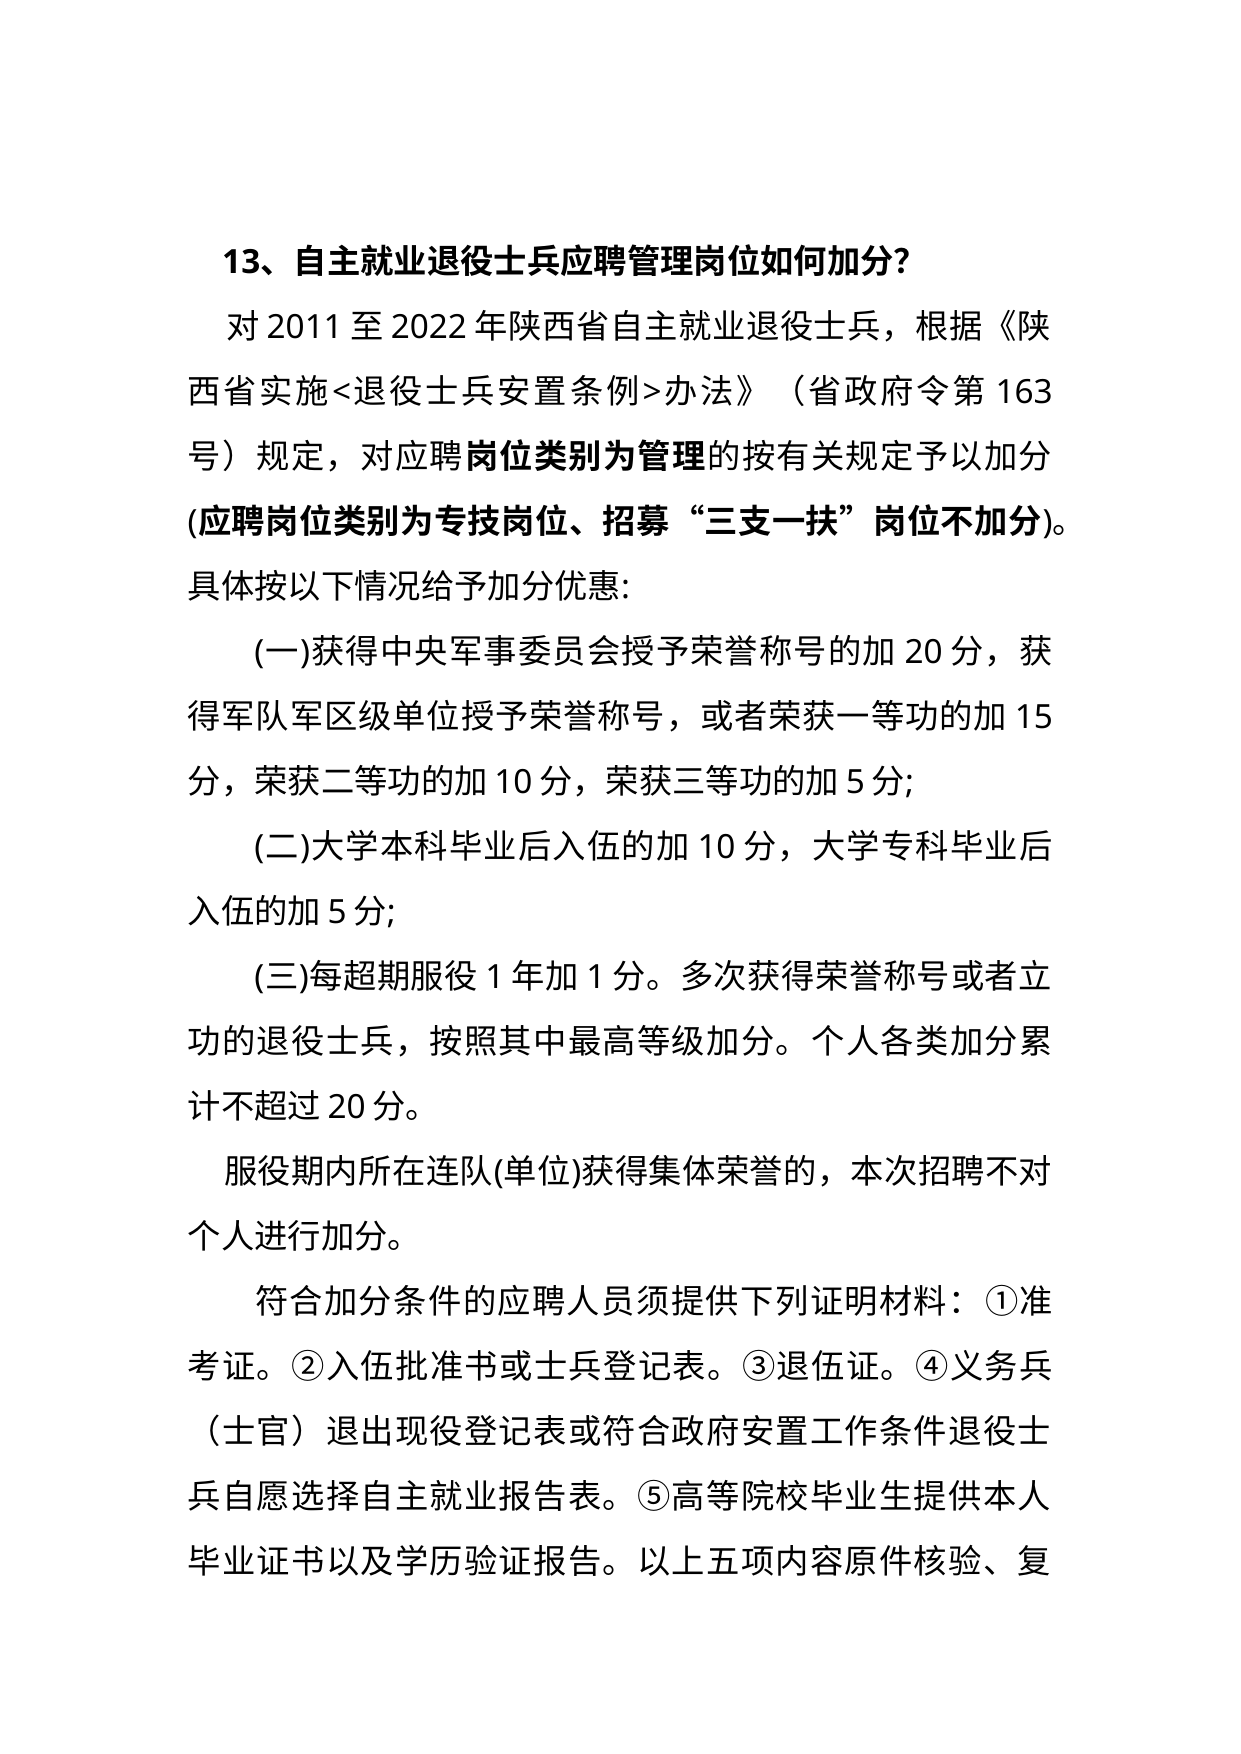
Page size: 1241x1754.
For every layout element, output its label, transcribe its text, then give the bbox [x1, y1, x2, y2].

text 13、自主就业退役士兵应聘管理岗位如何加分？ [187, 227, 1053, 292]
text (三)每超期服役1年加1分。多次获得荣誉称号或者立功的退役士兵，按照其中最高等级加分。个人各类加分累计不超过20分。 [187, 942, 1053, 1137]
text (一)获得中央军事委员会授予荣誉称号的加20分，获得军队军区级单位授予荣誉称号，或者荣获一等功的加15分，荣获二等功的加10分，荣获三等功的加5分; [187, 617, 1053, 812]
text 服役期内所在连队(单位)获得集体荣誉的，本次招聘不对个人进行加分。 [187, 1137, 1053, 1267]
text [187, 1267, 1053, 1592]
text (二)大学本科毕业后入伍的加10分，大学专科毕业后入伍的加5分; [187, 812, 1053, 942]
text 对2011至2022年陕西省自主就业退役士兵，根据《陕西省实施<退役士兵安置条例>办法》（省政府令第163号）规定，对应聘岗位类别为管理的按有关规定予以加分(应聘岗位类别为专技岗位、招募“三支一扶”岗位不加分)。具体按以下情况给予加分优惠: [187, 292, 1053, 617]
